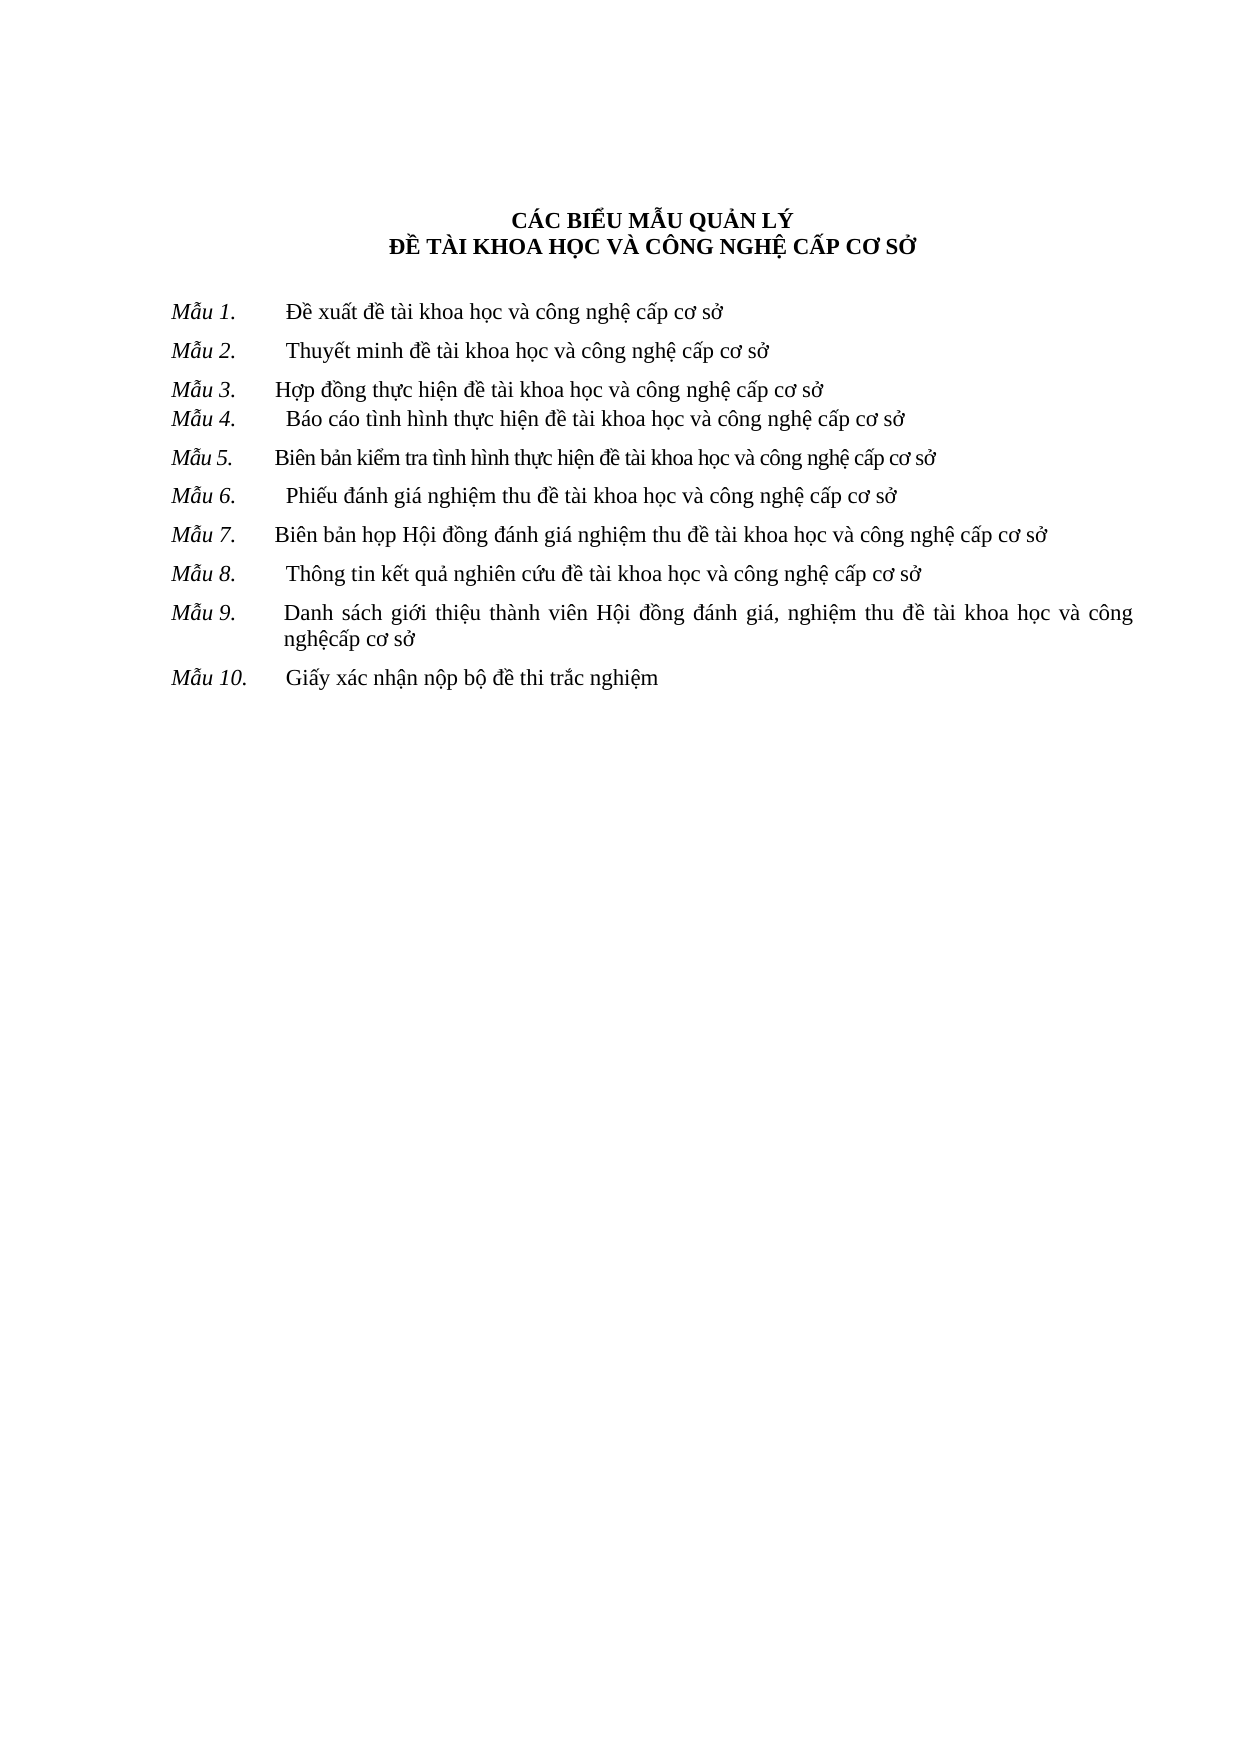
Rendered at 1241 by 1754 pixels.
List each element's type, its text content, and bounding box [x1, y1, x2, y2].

text Mẫu 8. Thông tin kết quả nghiên cứu đề tài khoa học và công nghệ cấp cơ sở [171, 560, 1134, 587]
text ĐỀ TÀI KHOA HỌC VÀ CÔNG NGHỆ CẤP CƠ SỞ [171, 233, 1134, 259]
text CÁC BIỂU MẪU QUẢN LÝ [171, 207, 1134, 233]
text Mẫu 9. Danh sách giới thiệu thành viên Hội đồng đánh giá, nghiệm thu đề tài khoa học và công nghệcấp cơ sở [171, 599, 1134, 652]
text Mẫu 6. Phiếu đánh giá nghiệm thu đề tài khoa học và công nghệ cấp cơ sở [171, 483, 1134, 509]
text Mẫu 3. Hợp đồng thực hiện đề tài khoa học và công nghệ cấp cơ sở [171, 376, 1134, 402]
text Mẫu 5. Biên bản kiểm tra tình hình thực hiện đề tài khoa học và công nghệ cấp cơ sở [171, 444, 1134, 470]
text Mẫu 4. Báo cáo tình hình thực hiện đề tài khoa học và công nghệ cấp cơ sở [171, 405, 1134, 431]
text Mẫu 1. Đề xuất đề tài khoa học và công nghệ cấp cơ sở [171, 298, 1134, 324]
text Mẫu 10. Giấy xác nhận nộp bộ đề thi trắc nghiệm [171, 664, 1134, 691]
text Mẫu 7. Biên bản họp Hội đồng đánh giá nghiệm thu đề tài khoa học và công nghệ cấp cơ sở [171, 521, 1134, 548]
text Mẫu 2. Thuyết minh đề tài khoa học và công nghệ cấp cơ sở [171, 337, 1134, 363]
